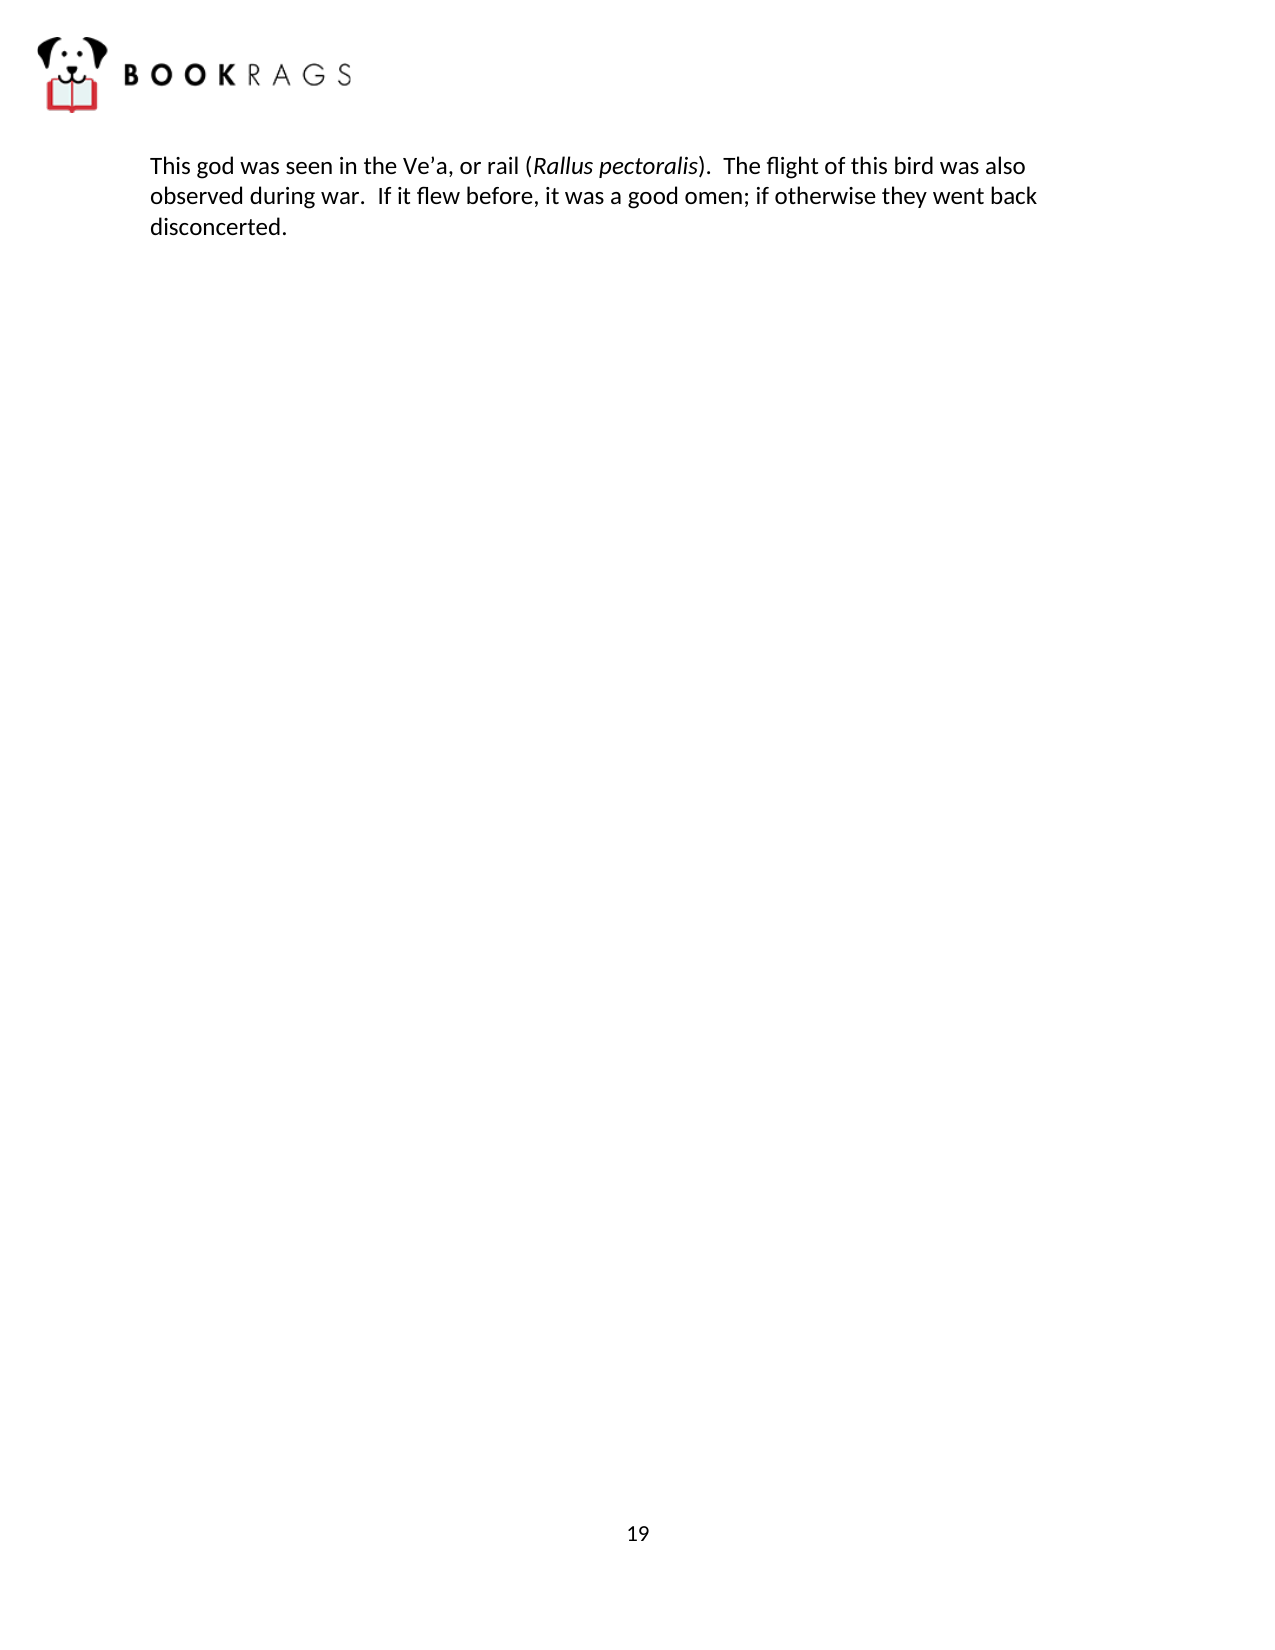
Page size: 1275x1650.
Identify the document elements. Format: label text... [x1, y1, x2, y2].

text This god was seen in the Ve’a, or rail (Rallus pectoralis). The flight of this bird was also observed during war. If it flew before, it was a good omen; if otherwise they went back disconcerted. [150, 150, 1125, 242]
picture [37, 37, 351, 113]
